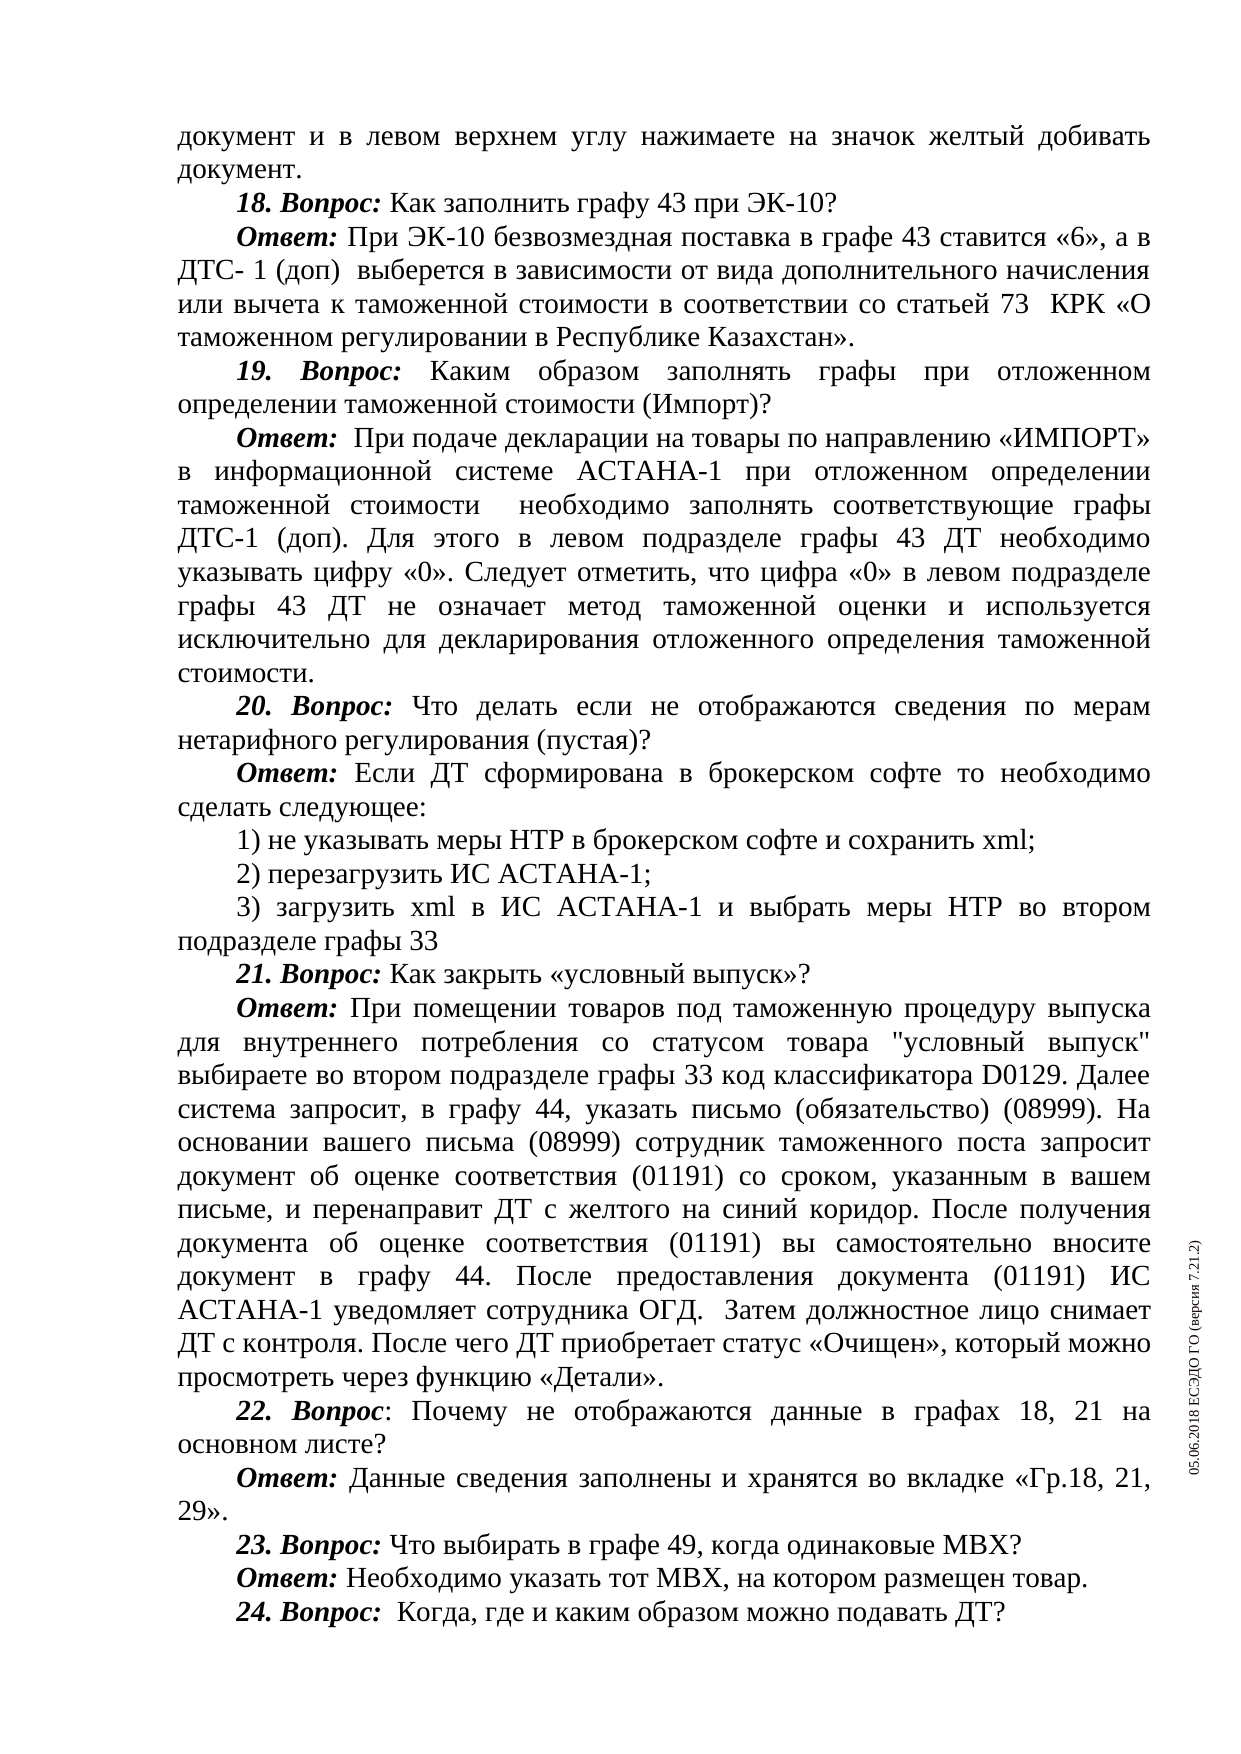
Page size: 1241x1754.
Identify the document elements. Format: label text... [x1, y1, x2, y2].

text 20. Вопрос: Что делать если не отображаются сведения по мерам нетарифного регулирования (пустая)? [177, 688, 1152, 755]
text 2) перезагрузить ИС АСТАНА-1; [177, 856, 1152, 889]
text Ответ: При ЭК-10 безвозмездная поставка в графе 43 ставится «6», а в ДТС- 1 (доп) выберется в зависимости от вида дополнительного начисления или вычета к таможенной стоимости в соответствии со статьей 73 КРК «О таможенном регулировании в Республике Казахстан». [177, 219, 1152, 353]
text 18. Вопрос: Как заполнить графу 43 при ЭК-10? [177, 185, 1152, 219]
text Ответ: Если ДТ сформирована в брокерском софте то необходимо сделать следующее: [177, 755, 1152, 822]
text Ответ: Данные сведения заполнены и хранятся во вкладке «Гр.18, 21, 29». [177, 1460, 1152, 1527]
text 1) не указывать меры НТР в брокерском софте и сохранить xml; [177, 822, 1152, 856]
text 21. Вопрос: Как закрыть «условный выпуск»? [177, 957, 1152, 990]
text Ответ: Необходимо указать тот МВХ, на котором размещен товар. [177, 1560, 1152, 1594]
text 22. Вопрос: Почему не отображаются данные в графах 18, 21 на основном листе? [177, 1393, 1152, 1460]
text 3) загрузить xml в ИС АСТАНА-1 и выбрать меры НТР во втором подразделе графы 33 [177, 889, 1152, 957]
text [177, 118, 1152, 185]
text 19. Вопрос: Каким образом заполнять графы при отложенном определении таможенной стоимости (Импорт)? [177, 353, 1152, 420]
text Ответ: При подаче декларации на товары по направлению «ИМПОРТ» в информационной системе АСТАНА-1 при отложенном определении таможенной стоимости необходимо заполнять соответствующие графы ДТС-1 (доп). Для этого в левом подразделе графы 43 ДТ необходимо указывать цифру «0». Следует отметить, что цифра «0» в левом подразделе графы 43 ДТ не означает метод таможенной оценки и используется исключительно для декларирования отложенного определения таможенной стоимости. [177, 420, 1152, 688]
text Ответ: При помещении товаров под таможенную процедуру выпуска для внутреннего потребления со статусом товара "условный выпуск" выбираете во втором подразделе графы 33 код классификатора D0129. Далее система запросит, в графу 44, указать письмо (обязательство) (08999). На основании вашего письма (08999) сотрудник таможенного поста запросит документ об оценке соответствия (01191) со сроком, указанным в вашем письме, и перенаправит ДТ с желтого на синий коридор. После получения документа об оценке соответствия (01191) вы самостоятельно вносите документ в графу 44. После предоставления документа (01191) ИС АСТАНА-1 уведомляет сотрудника ОГД. Затем должностное лицо снимает ДТ с контроля. После чего ДТ приобретает статус «Очищен», который можно просмотреть через функцию «Детали». [177, 990, 1152, 1393]
text 24. Вопрос: Когда, где и каким образом можно подавать ДТ? [177, 1594, 1152, 1627]
text 23. Вопрос: Что выбирать в графе 49, когда одинаковые МВХ? [236, 1527, 1152, 1560]
